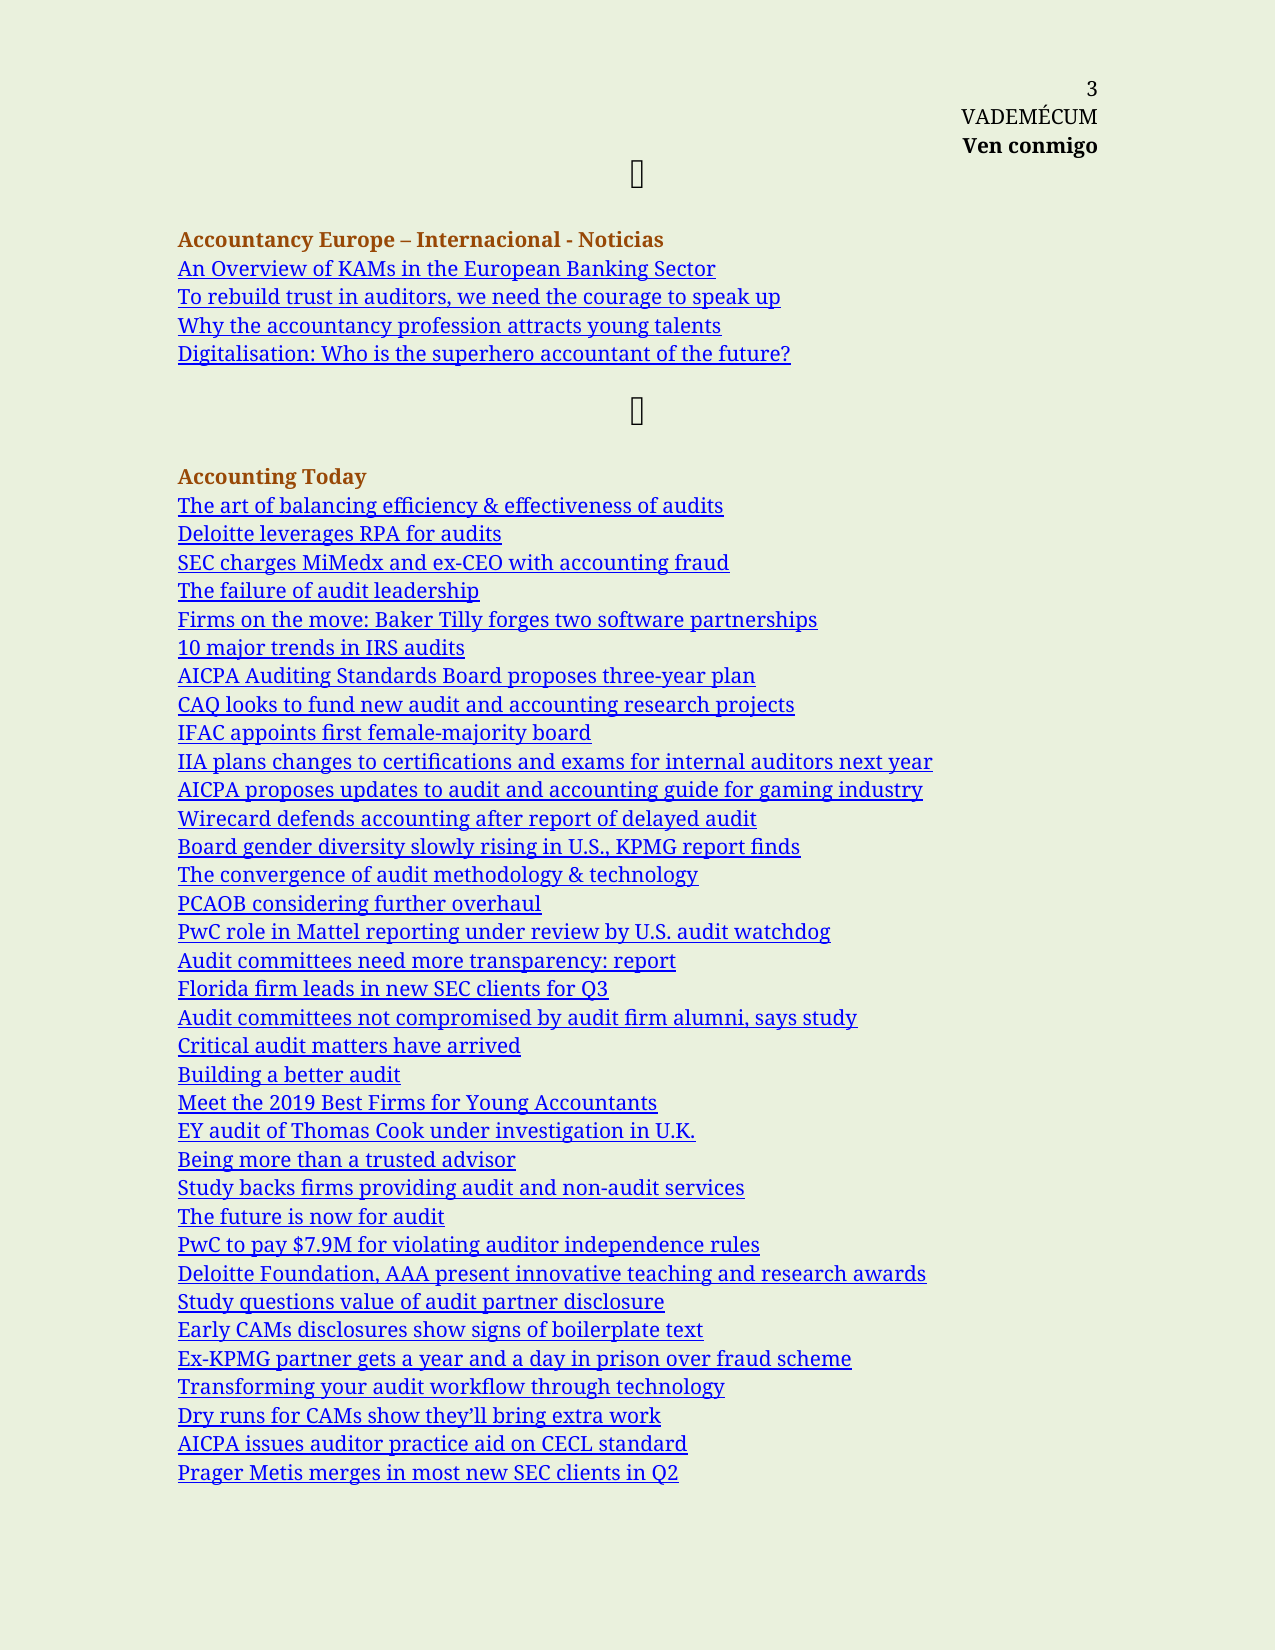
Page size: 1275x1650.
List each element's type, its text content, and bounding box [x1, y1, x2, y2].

text EY audit of Thomas Cook under investigation in U.K. [177, 1117, 1098, 1145]
text Meet the 2019 Best Firms for Young Accountants [177, 1088, 1098, 1117]
text The failure of audit leadership [177, 576, 1098, 605]
text Deloitte Foundation, AAA present innovative teaching and research awards [177, 1259, 1098, 1287]
text Prager Metis merges in most new SEC clients in Q2 [177, 1458, 1098, 1486]
text IFAC appoints first female-majority board [177, 718, 1098, 747]
text AICPA Auditing Standards Board proposes three-year plan [177, 662, 1098, 690]
text The convergence of audit methodology & technology [177, 861, 1098, 889]
text PCAOB considering further overhaul [177, 889, 1098, 917]
text Florida firm leads in new SEC clients for Q3 [177, 974, 1098, 1003]
text Dry runs for CAMs show they’ll bring extra work [177, 1401, 1098, 1429]
text Digitalisation: Who is the superhero accountant of the future? [177, 339, 1098, 368]
text The art of balancing efficiency & effectiveness of audits [177, 491, 1098, 519]
text Critical audit matters have arrived [177, 1031, 1098, 1060]
text Being more than a trusted advisor [177, 1145, 1098, 1173]
text Study backs firms providing audit and non-audit services [177, 1173, 1098, 1202]
text An Overview of KAMs in the European Banking Sector [177, 254, 1098, 282]
text Building a better audit [177, 1060, 1098, 1088]
text AICPA proposes updates to audit and accounting guide for gaming industry [177, 775, 1098, 804]
text Firms on the move: Baker Tilly forges two software partnerships [177, 605, 1098, 633]
text Ex-KPMG partner gets a year and a day in prison over fraud scheme [177, 1344, 1098, 1372]
text Audit committees not compromised by audit firm alumni, says study [177, 1003, 1098, 1031]
text AICPA issues auditor practice aid on CECL standard [177, 1429, 1098, 1458]
text IIA plans changes to certifications and exams for internal auditors next year [177, 747, 1098, 775]
text Why the accountancy profession attracts young talents [177, 311, 1098, 339]
text The future is now for audit [177, 1202, 1098, 1230]
text PwC role in Mattel reporting under review by U.S. audit watchdog [177, 917, 1098, 946]
text Audit committees need more transparency: report [177, 946, 1098, 974]
text Accounting Today [177, 462, 1098, 491]
text PwC to pay $7.9M for violating auditor independence rules [177, 1230, 1098, 1259]
text To rebuild trust in auditors, we need the courage to speak up [177, 282, 1098, 311]
text 10 major trends in IRS audits [177, 633, 1098, 662]
text Study questions value of audit partner disclosure [177, 1287, 1098, 1316]
text Wirecard defends accounting after report of delayed audit [177, 804, 1098, 832]
text Transforming your audit workflow through technology [177, 1372, 1098, 1401]
text Deloitte leverages RPA for audits [177, 519, 1098, 548]
text Early CAMs disclosures show signs of boilerplate text [177, 1316, 1098, 1344]
text CAQ looks to fund new audit and accounting research projects [177, 690, 1098, 718]
text Accountancy Europe – Internacional - Noticias [177, 226, 1098, 254]
text SEC charges MiMedx and ex-CEO with accounting fraud [177, 548, 1098, 576]
text Board gender diversity slowly rising in U.S., KPMG report finds [177, 832, 1098, 861]
